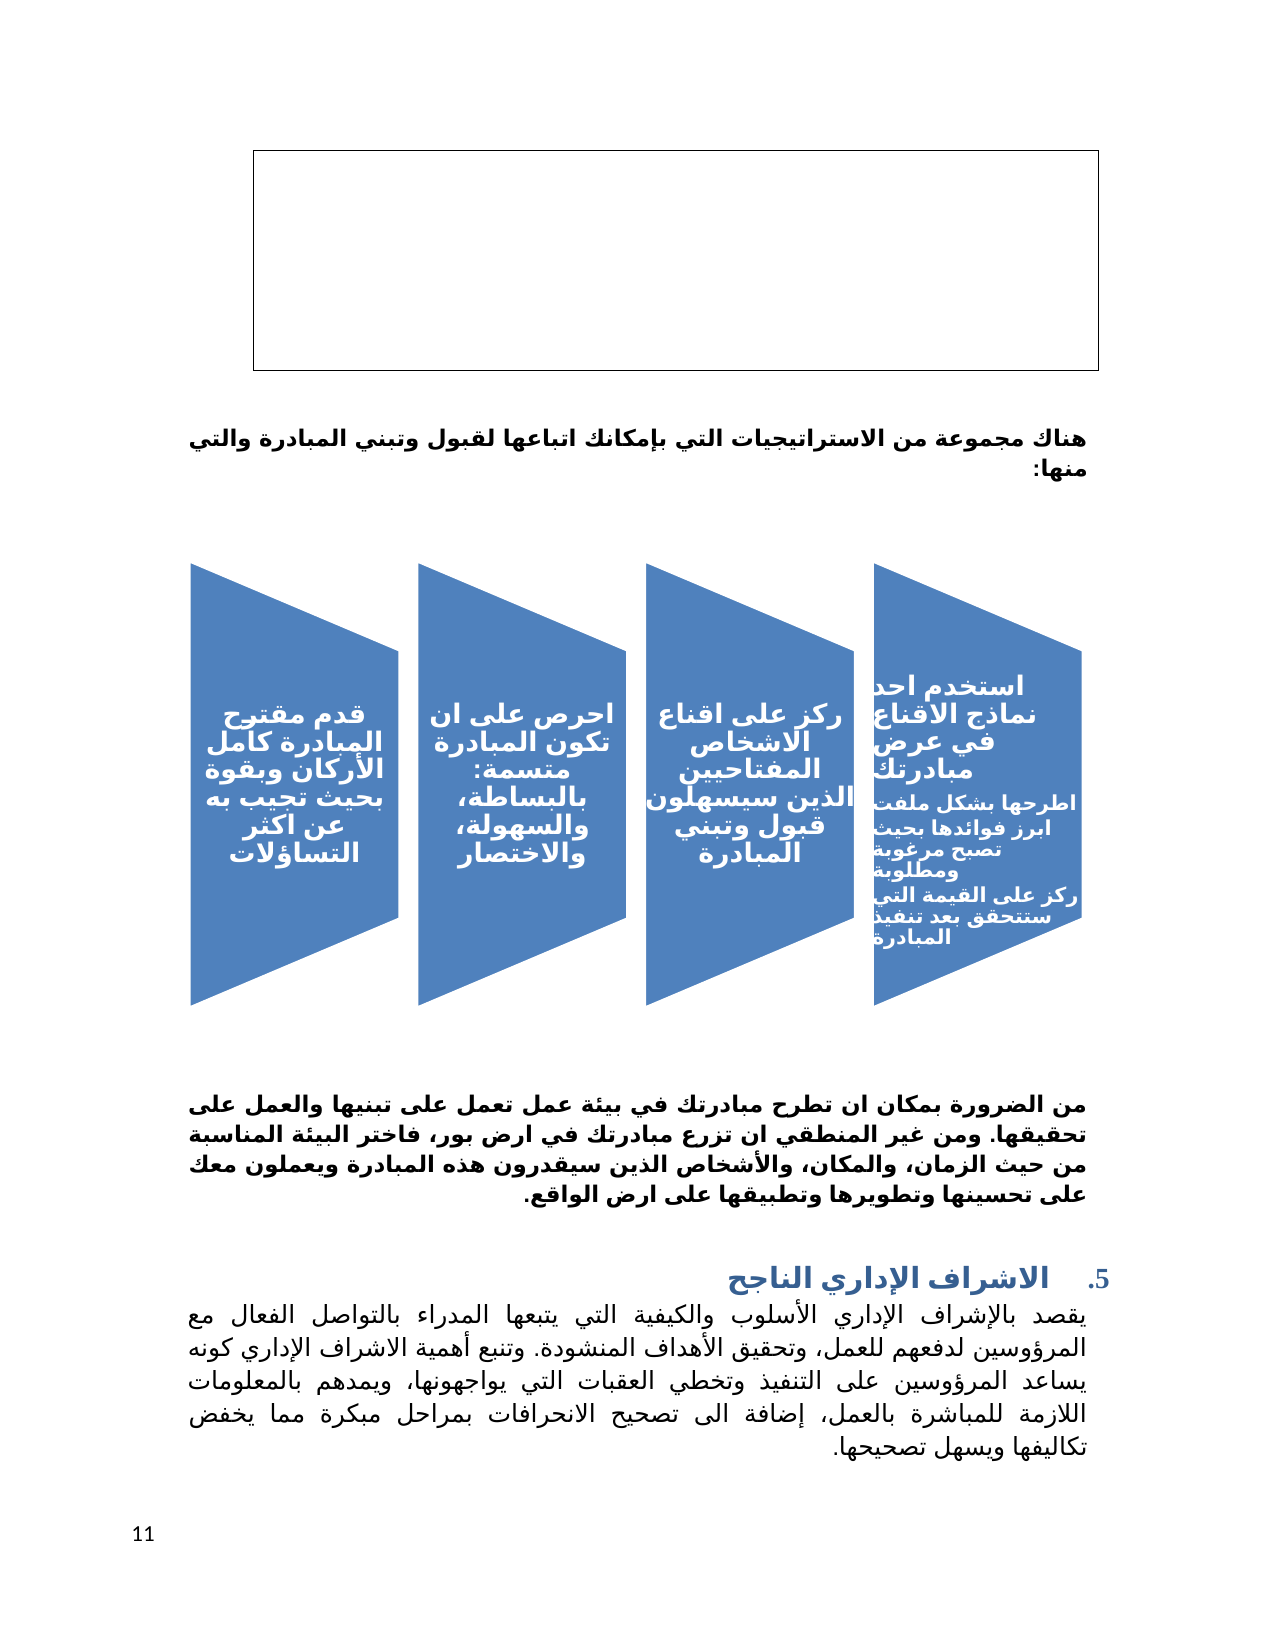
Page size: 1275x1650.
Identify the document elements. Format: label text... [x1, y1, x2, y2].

text يقصد بالإشراف الإداري الأسلوب والكيفية التي يتبعها المدراء بالتواصل الفعال مع المرؤوسين لدفعهم للعمل، وتحقيق الأهداف المنشودة. وتنبع أهمية الاشراف الإداري كونه يساعد المرؤوسين على التنفيذ وتخطي العقبات التي يواجهونها، ويمدهم بالمعلومات اللازمة للمباشرة بالعمل، إضافة الى تصحيح الانحرافات بمراحل مبكرة مما يخفض تكاليفها ويسهل تصحيحها. [187, 1300, 1087, 1461]
table_header [254, 151, 1098, 370]
text من الضرورة بمكان ان تطرح مبادرتك في بيئة عمل تعمل على تبنيها والعمل على تحقيقها. ومن غير المنطقي ان تزرع مبادرتك في ارض بور، فاختر البيئة المناسبة من حيث الزمان، والمكان، والأشخاص الذين سيقدرون هذه المبادرة ويعملون معك على تحسينها وتطويرها وتطبيقها على ارض الواقع. [187, 1091, 1087, 1208]
subtitle الاشراف الإداري الناجح [187, 1261, 1087, 1295]
text هناك مجموعة من الاستراتيجيات التي بإمكانك اتباعها لقبول وتبني المبادرة والتي منها: [187, 424, 1087, 481]
